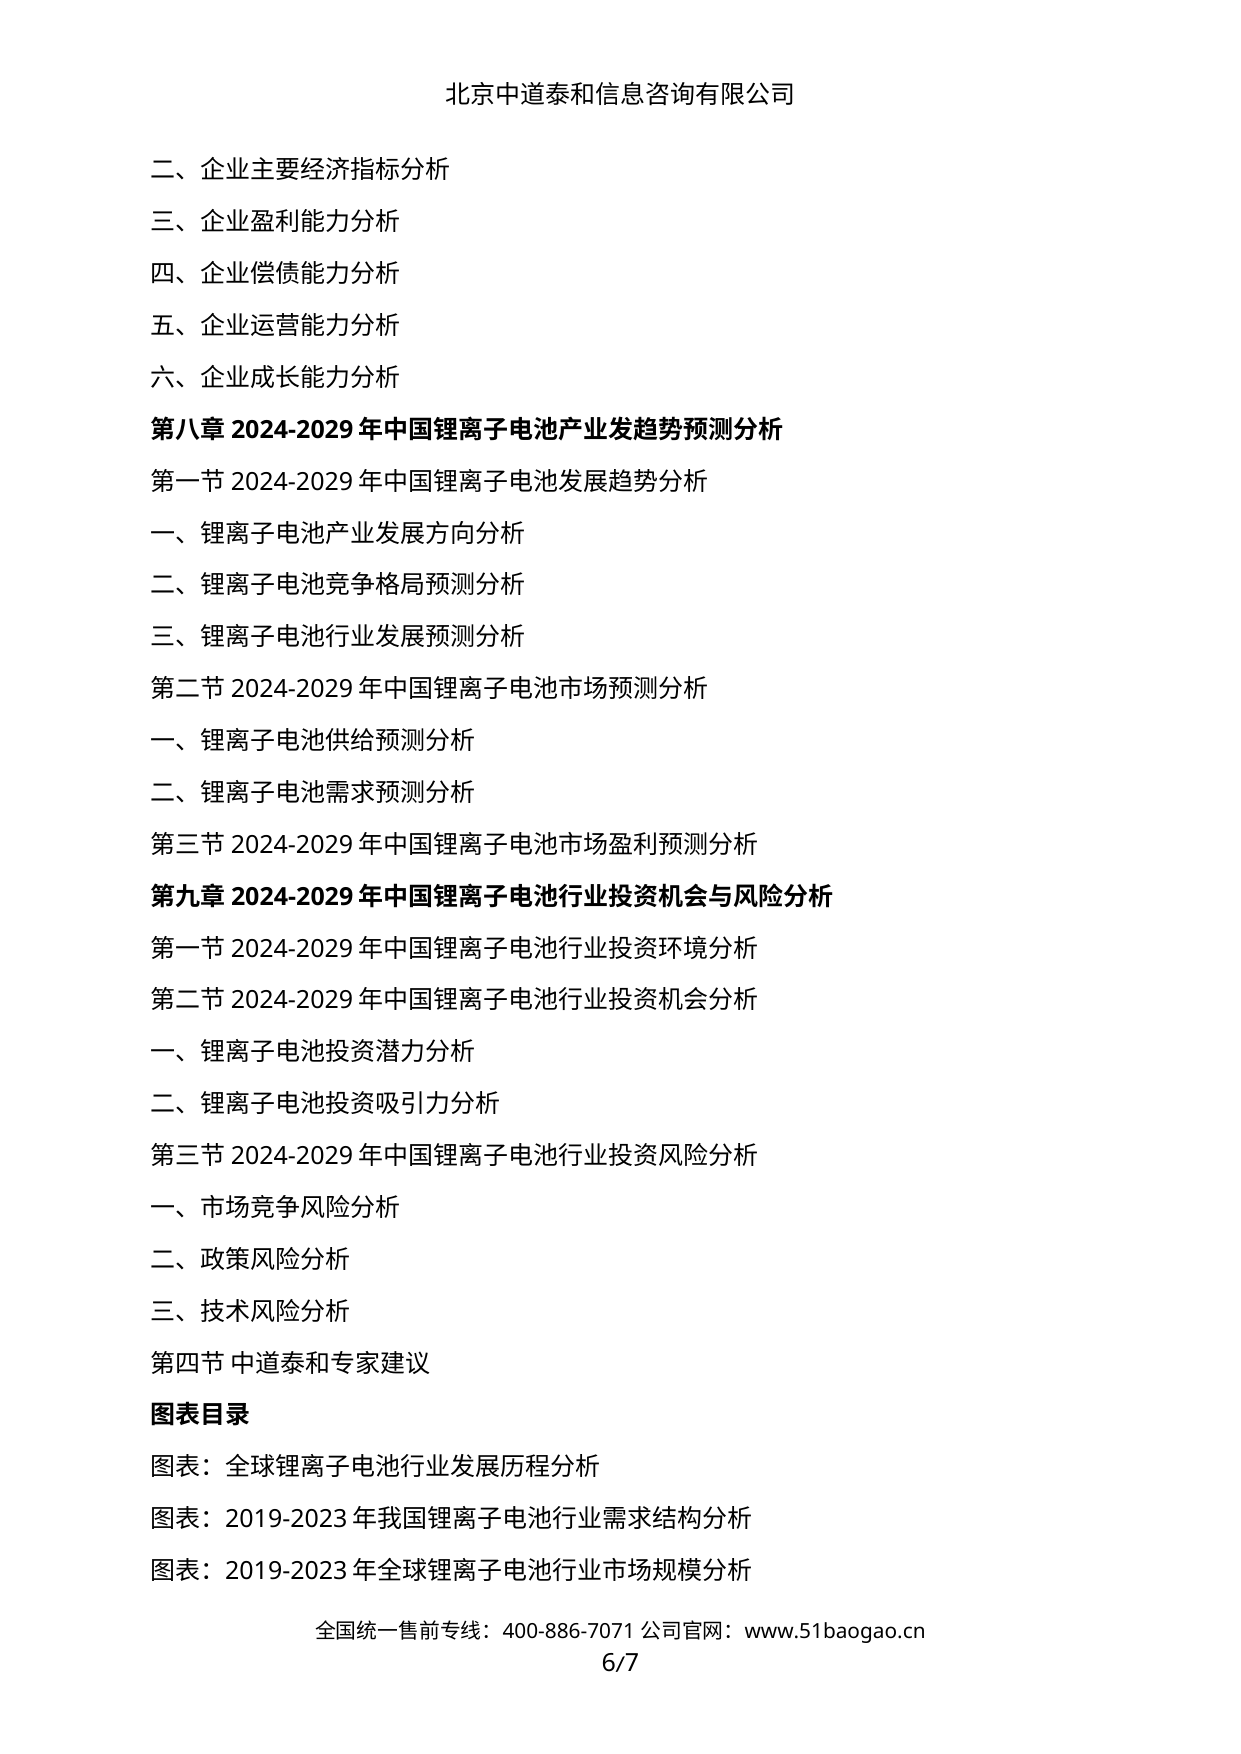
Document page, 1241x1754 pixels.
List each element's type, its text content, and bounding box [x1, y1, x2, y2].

text 第三节 2024-2029年中国锂离子电池市场盈利预测分析 [150, 824, 1090, 861]
text 图表目录 [150, 1395, 1090, 1431]
text 二、企业主要经济指标分析 [150, 150, 1090, 186]
text 第八章 2024-2029年中国锂离子电池产业发趋势预测分析 [150, 409, 1090, 446]
text 三、技术风险分析 [150, 1291, 1090, 1327]
text 第二节 2024-2029年中国锂离子电池行业投资机会分析 [150, 980, 1090, 1016]
text 第二节 2024-2029年中国锂离子电池市场预测分析 [150, 669, 1090, 705]
text 第九章 2024-2029年中国锂离子电池行业投资机会与风险分析 [150, 876, 1090, 912]
text 一、锂离子电池供给预测分析 [150, 721, 1090, 757]
text 第一节 2024-2029年中国锂离子电池行业投资环境分析 [150, 928, 1090, 964]
text 图表：全球锂离子电池行业发展历程分析 [150, 1447, 1090, 1483]
text 一、锂离子电池投资潜力分析 [150, 1032, 1090, 1068]
text 图表：2019-2023年全球锂离子电池行业市场规模分析 [150, 1551, 1090, 1587]
text 五、企业运营能力分析 [150, 306, 1090, 342]
text 四、企业偿债能力分析 [150, 254, 1090, 290]
text 第四节 中道泰和专家建议 [150, 1343, 1090, 1379]
text 二、锂离子电池竞争格局预测分析 [150, 565, 1090, 601]
text 二、锂离子电池需求预测分析 [150, 772, 1090, 809]
text 三、锂离子电池行业发展预测分析 [150, 617, 1090, 653]
text 第一节 2024-2029年中国锂离子电池发展趋势分析 [150, 461, 1090, 497]
text 第三节 2024-2029年中国锂离子电池行业投资风险分析 [150, 1136, 1090, 1172]
text 二、政策风险分析 [150, 1239, 1090, 1276]
text 六、企业成长能力分析 [150, 357, 1090, 394]
text 图表：2019-2023年我国锂离子电池行业需求结构分析 [150, 1499, 1090, 1535]
text 二、锂离子电池投资吸引力分析 [150, 1084, 1090, 1120]
text 一、市场竞争风险分析 [150, 1187, 1090, 1224]
text 一、锂离子电池产业发展方向分析 [150, 513, 1090, 549]
text 三、企业盈利能力分析 [150, 202, 1090, 238]
